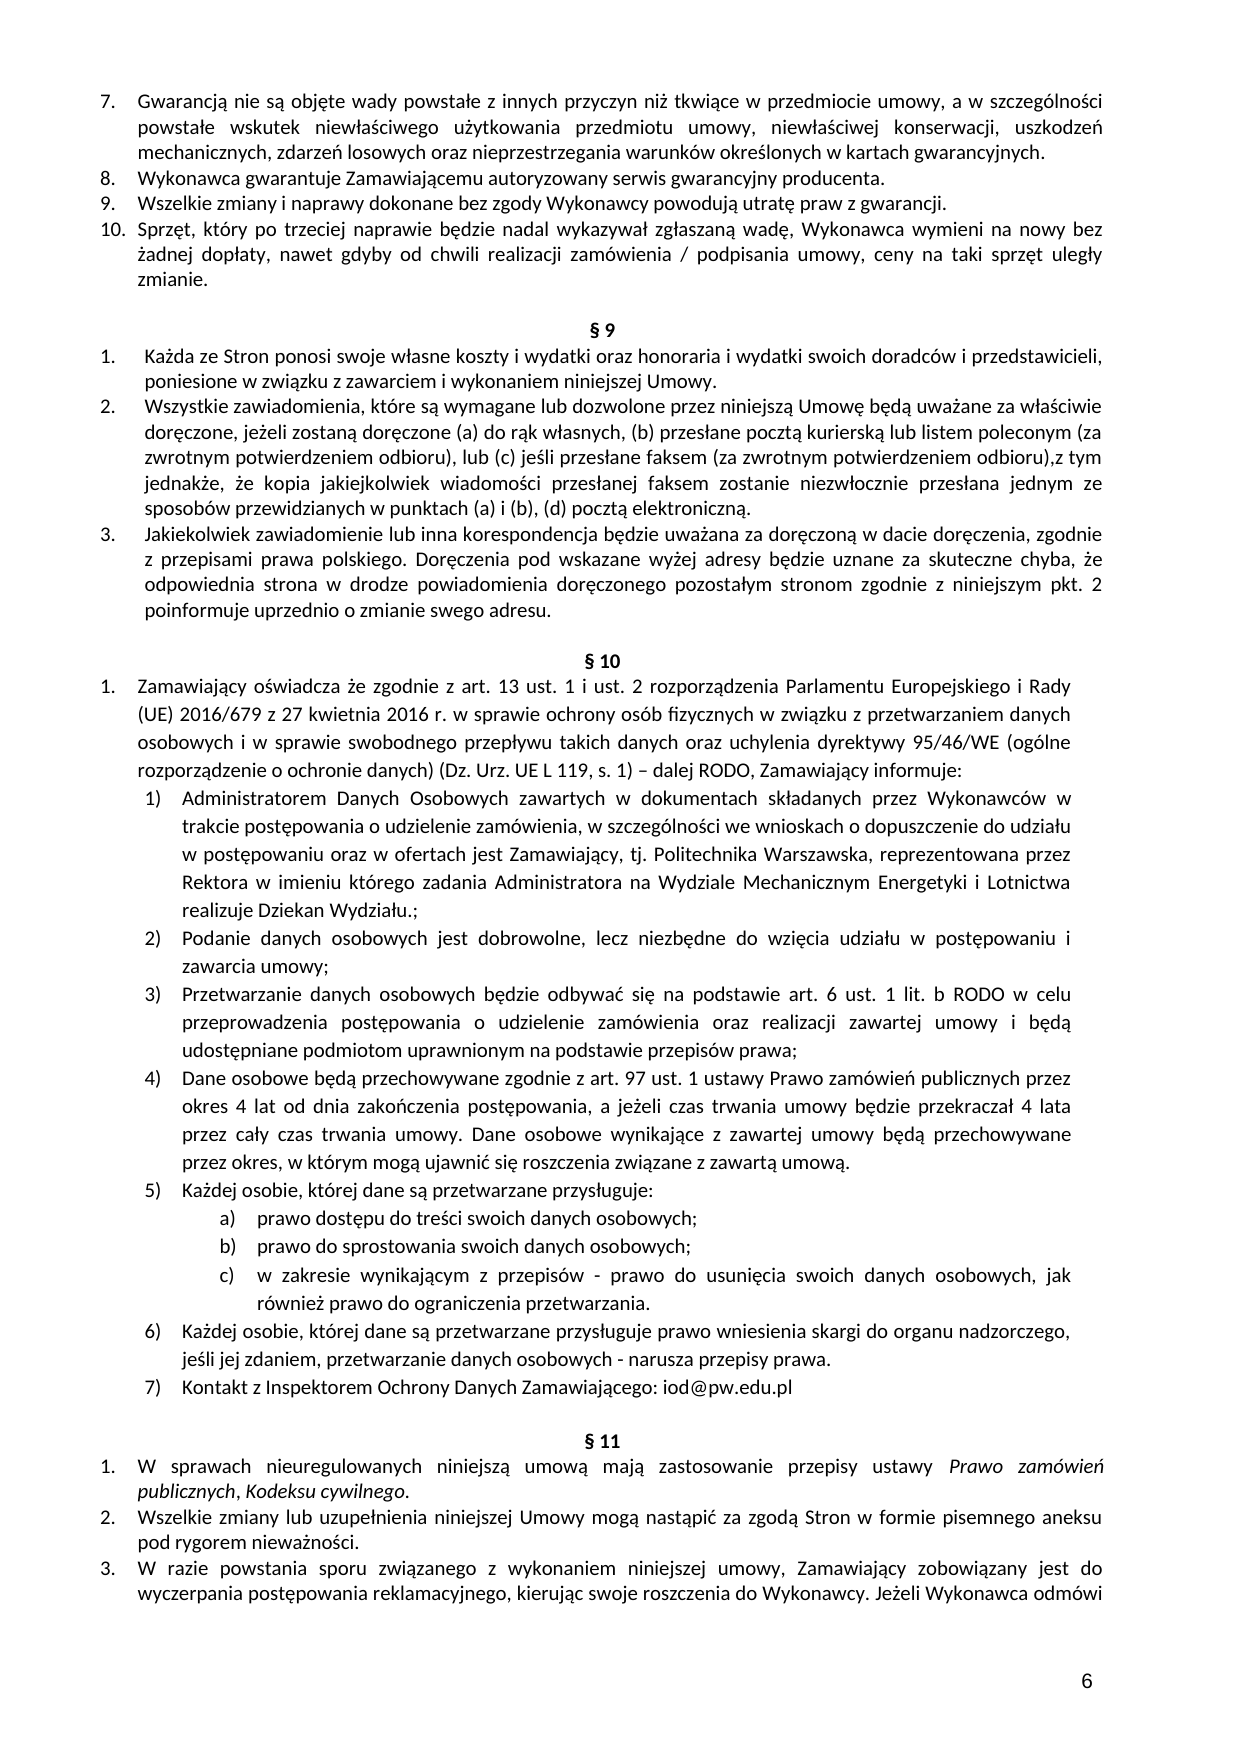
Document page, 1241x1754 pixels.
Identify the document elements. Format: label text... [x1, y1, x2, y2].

list prawo do sprostowania swoich danych osobowych; [219, 1234, 1073, 1259]
list Administratorem Danych Osobowych zawartych w dokumentach składanych przez Wykonawców w trakcie postępowania o udzielenie zamówienia, w szczególności we wnioskach o dopuszczenie do udziału w postępowaniu oraz w ofertach jest Zamawiający, tj. Politechnika Warszawska, reprezentowana przez Rektora w imieniu którego zadania Administratora na Wydziale Mechanicznym Energetyki i Lotnictwa realizuje Dziekan Wydziału.; [144, 785, 1073, 922]
list W sprawach nieuregulowanych niniejszą umową mają zastosowanie przepisy ustawy Prawo zamówień publicznych, Kodeksu cywilnego. [100, 1453, 1104, 1504]
list Gwarancją nie są objęte wady powstałe z innych przyczyn niż tkwiące w przedmiocie umowy, a w szczególności powstałe wskutek niewłaściwego użytkowania przedmiotu umowy, niewłaściwej konserwacji, uszkodzeń mechanicznych, zdarzeń losowych oraz nieprzestrzegania warunków określonych w kartach gwarancyjnych. [100, 89, 1104, 165]
list Podanie danych osobowych jest dobrowolne, lecz niezbędne do wzięcia udziału w postępowaniu i zawarcia umowy; [144, 925, 1073, 978]
list Wszelkie zmiany lub uzupełnienia niniejszej Umowy mogą nastąpić za zgodą Stron w formie pisemnego aneksu pod rygorem nieważności. [100, 1504, 1104, 1555]
list w zakresie wynikającym z przepisów - prawo do usunięcia swoich danych osobowych, jak również prawo do ograniczenia przetwarzania. [219, 1262, 1073, 1315]
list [100, 1555, 1104, 1606]
text § 10 [100, 648, 1104, 673]
list Przetwarzanie danych osobowych będzie odbywać się na podstawie art. 6 ust. 1 lit. b RODO w celu przeprowadzenia postępowania o udzielenie zamówienia oraz realizacji zawartej umowy i będą udostępniane podmiotom uprawnionym na podstawie przepisów prawa; [144, 981, 1073, 1062]
list Wszelkie zmiany i naprawy dokonane bez zgody Wykonawcy powodują utratę praw z gwarancji. [100, 190, 1104, 216]
text § 9 [100, 317, 1104, 343]
list Każdej osobie, której dane są przetwarzane przysługuje: [144, 1177, 1073, 1203]
list Wykonawca gwarantuje Zamawiającemu autoryzowany serwis gwarancyjny producenta. [100, 165, 1104, 190]
text § 11 [100, 1428, 1104, 1453]
list Wszystkie zawiadomienia, które są wymagane lub dozwolone przez niniejszą Umowę będą uważane za właściwie doręczone, jeżeli zostaną doręczone (a) do rąk własnych, (b) przesłane pocztą kurierską lub listem poleconym (za zwrotnym potwierdzeniem odbioru), lub (c) jeśli przesłane faksem (za zwrotnym potwierdzeniem odbioru),z tym jednakże, że kopia jakiejkolwiek wiadomości przesłanej faksem zostanie niezwłocznie przesłana jednym ze sposobów przewidzianych w punktach (a) i (b), (d) pocztą elektroniczną. [100, 394, 1104, 521]
list Każda ze Stron ponosi swoje własne koszty i wydatki oraz honoraria i wydatki swoich doradców i przedstawicieli, poniesione w związku z zawarciem i wykonaniem niniejszej Umowy. [100, 343, 1104, 394]
list Jakiekolwiek zawiadomienie lub inna korespondencja będzie uważana za doręczoną w dacie doręczenia, zgodnie z przepisami prawa polskiego. Doręczenia pod wskazane wyżej adresy będzie uznane za skuteczne chyba, że odpowiednia strona w drodze powiadomienia doręczonego pozostałym stronom zgodnie z niniejszym pkt. 2 poinformuje uprzednio o zmianie swego adresu. [100, 521, 1104, 622]
list Każdej osobie, której dane są przetwarzane przysługuje prawo wniesienia skargi do organu nadzorczego, jeśli jej zdaniem, przetwarzanie danych osobowych - narusza przepisy prawa. [144, 1318, 1073, 1371]
list Dane osobowe będą przechowywane zgodnie z art. 97 ust. 1 ustawy Prawo zamówień publicznych przez okres 4 lat od dnia zakończenia postępowania, a jeżeli czas trwania umowy będzie przekraczał 4 lata przez cały czas trwania umowy. Dane osobowe wynikające z zawartej umowy będą przechowywane przez okres, w którym mogą ujawnić się roszczenia związane z zawartą umową. [144, 1065, 1073, 1174]
list Kontakt z Inspektorem Ochrony Danych Zamawiającego: iod@pw.edu.pl [144, 1374, 1073, 1400]
list prawo dostępu do treści swoich danych osobowych; [219, 1206, 1073, 1231]
list Zamawiający oświadcza że zgodnie z art. 13 ust. 1 i ust. 2 rozporządzenia Parlamentu Europejskiego i Rady (UE) 2016/679 z 27 kwietnia 2016 r. w sprawie ochrony osób fizycznych w związku z przetwarzaniem danych osobowych i w sprawie swobodnego przepływu takich danych oraz uchylenia dyrektywy 95/46/WE (ogólne rozporządzenie o ochronie danych) (Dz. Urz. UE L 119, s. 1) – dalej RODO, Zamawiający informuje: [100, 673, 1073, 782]
list Sprzęt, który po trzeciej naprawie będzie nadal wykazywał zgłaszaną wadę, Wykonawca wymieni na nowy bez żadnej dopłaty, nawet gdyby od chwili realizacji zamówienia / podpisania umowy, ceny na taki sprzęt uległy zmianie. [100, 216, 1104, 292]
